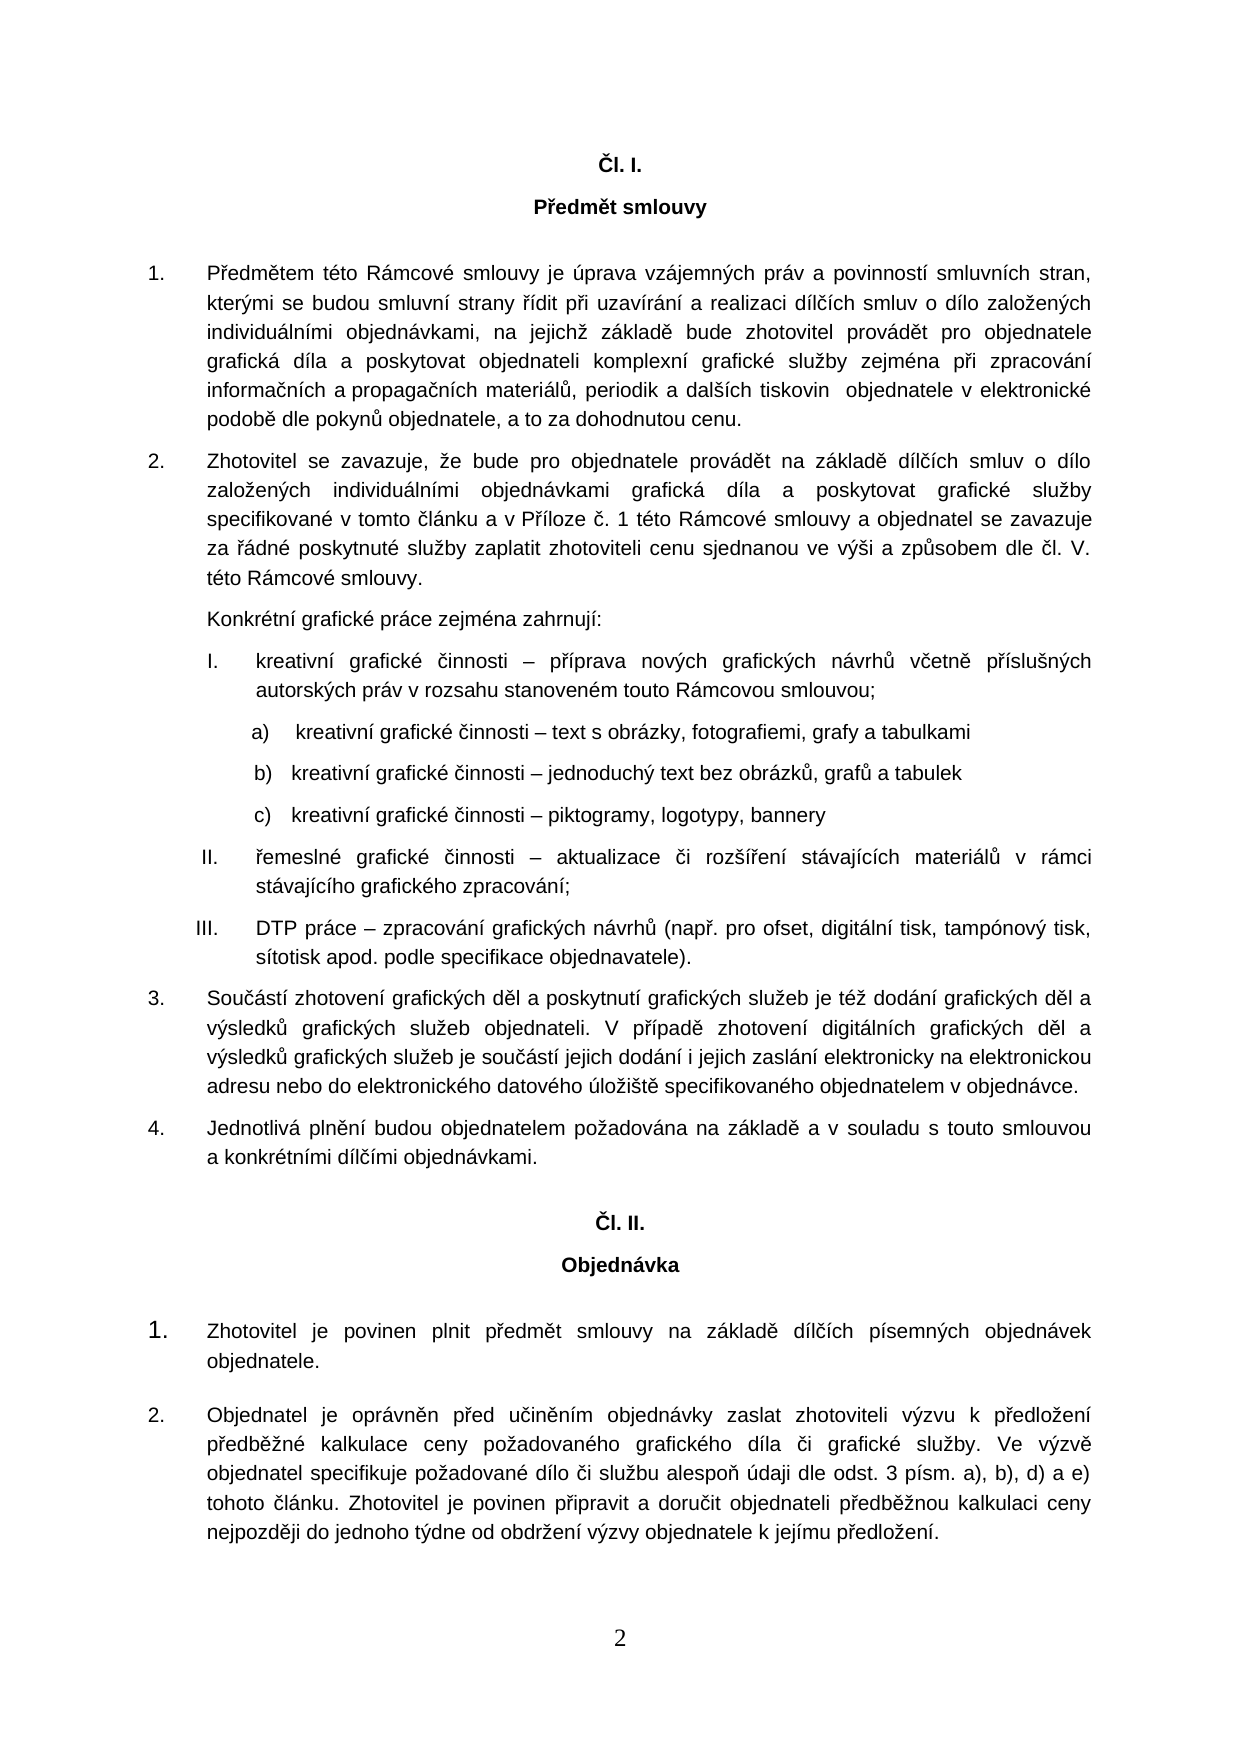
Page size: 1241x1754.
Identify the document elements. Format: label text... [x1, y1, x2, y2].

text Konkrétní grafické práce zejména zahrnují: [207, 602, 1093, 631]
list Předmětem této Rámcové smlouvy je úprava vzájemných práv a povinností smluvních stran, kterými se budou smluvní strany řídit při uzavírání a realizaci dílčích smluv o dílo založených individuálními objednávkami, na jejichž základě bude zhotovitel provádět pro objednatele grafická díla a poskytovat objednateli komplexní grafické služby zejména při zpracování informačních a propagačních materiálů, periodik a dalších tiskovin objednatele v elektronické podobě dle pokynů objednatele, a to za dohodnutou cenu. [148, 256, 1093, 431]
list kreativní grafické činnosti – text s obrázky, fotografiemi, grafy a tabulkami [251, 714, 1093, 743]
list Zhotovitel je povinen plnit předmět smlouvy na základě dílčích písemných objednávek objednatele. [148, 1314, 1093, 1373]
text Objednávka [148, 1248, 1093, 1277]
text Čl. I. [148, 148, 1093, 177]
list DTP práce – zpracování grafických návrhů (např. pro ofset, digitální tisk, tampónový tisk, sítotisk apod. podle specifikace objednavatele). [218, 910, 1093, 968]
list kreativní grafické činnosti – jednoduchý text bez obrázků, grafů a tabulek [254, 756, 1093, 785]
list kreativní grafické činnosti – příprava nových grafických návrhů včetně příslušných autorských práv v rozsahu stanoveném touto Rámcovou smlouvou; [218, 643, 1093, 702]
list Objednatel je oprávněn před učiněním objednávky zaslat zhotoviteli výzvu k předložení předběžné kalkulace ceny požadovaného grafického díla či grafické služby. Ve výzvě objednatel specifikuje požadované dílo či službu alespoň údaji dle odst. 3 písm. a), b), d) a e) tohoto článku. Zhotovitel je povinen připravit a doručit objednateli předběžnou kalkulaci ceny nejpozději do jednoho týdne od obdržení výzvy objednatele k jejímu předložení. [148, 1398, 1093, 1543]
list kreativní grafické činnosti – piktogramy, logotypy, bannery [254, 798, 1093, 827]
list Jednotlivá plnění budou objednatelem požadována na základě a v souladu s touto smlouvou a konkrétními dílčími objednávkami. [148, 1110, 1093, 1168]
list Součástí zhotovení grafických děl a poskytnutí grafických služeb je též dodání grafických děl a výsledků grafických služeb objednateli. V případě zhotovení digitálních grafických děl a výsledků grafických služeb je součástí jejich dodání i jejich zaslání elektronicky na elektronickou adresu nebo do elektronického datového úložiště specifikovaného objednatelem v objednávce. [148, 981, 1093, 1098]
text Čl. II. [148, 1206, 1093, 1235]
list řemeslné grafické činnosti – aktualizace či rozšíření stávajících materiálů v rámci stávajícího grafického zpracování; [218, 839, 1093, 898]
text Předmět smlouvy [148, 189, 1093, 218]
list Zhotovitel se zavazuje, že bude pro objednatele provádět na základě dílčích smluv o dílo založených individuálními objednávkami grafická díla a poskytovat grafické služby specifikované v tomto článku a v Příloze č. 1 této Rámcové smlouvy a objednatel se zavazuje za řádné poskytnuté služby zaplatit zhotoviteli cenu sjednanou ve výši a způsobem dle čl. V. této Rámcové smlouvy. [148, 443, 1093, 589]
